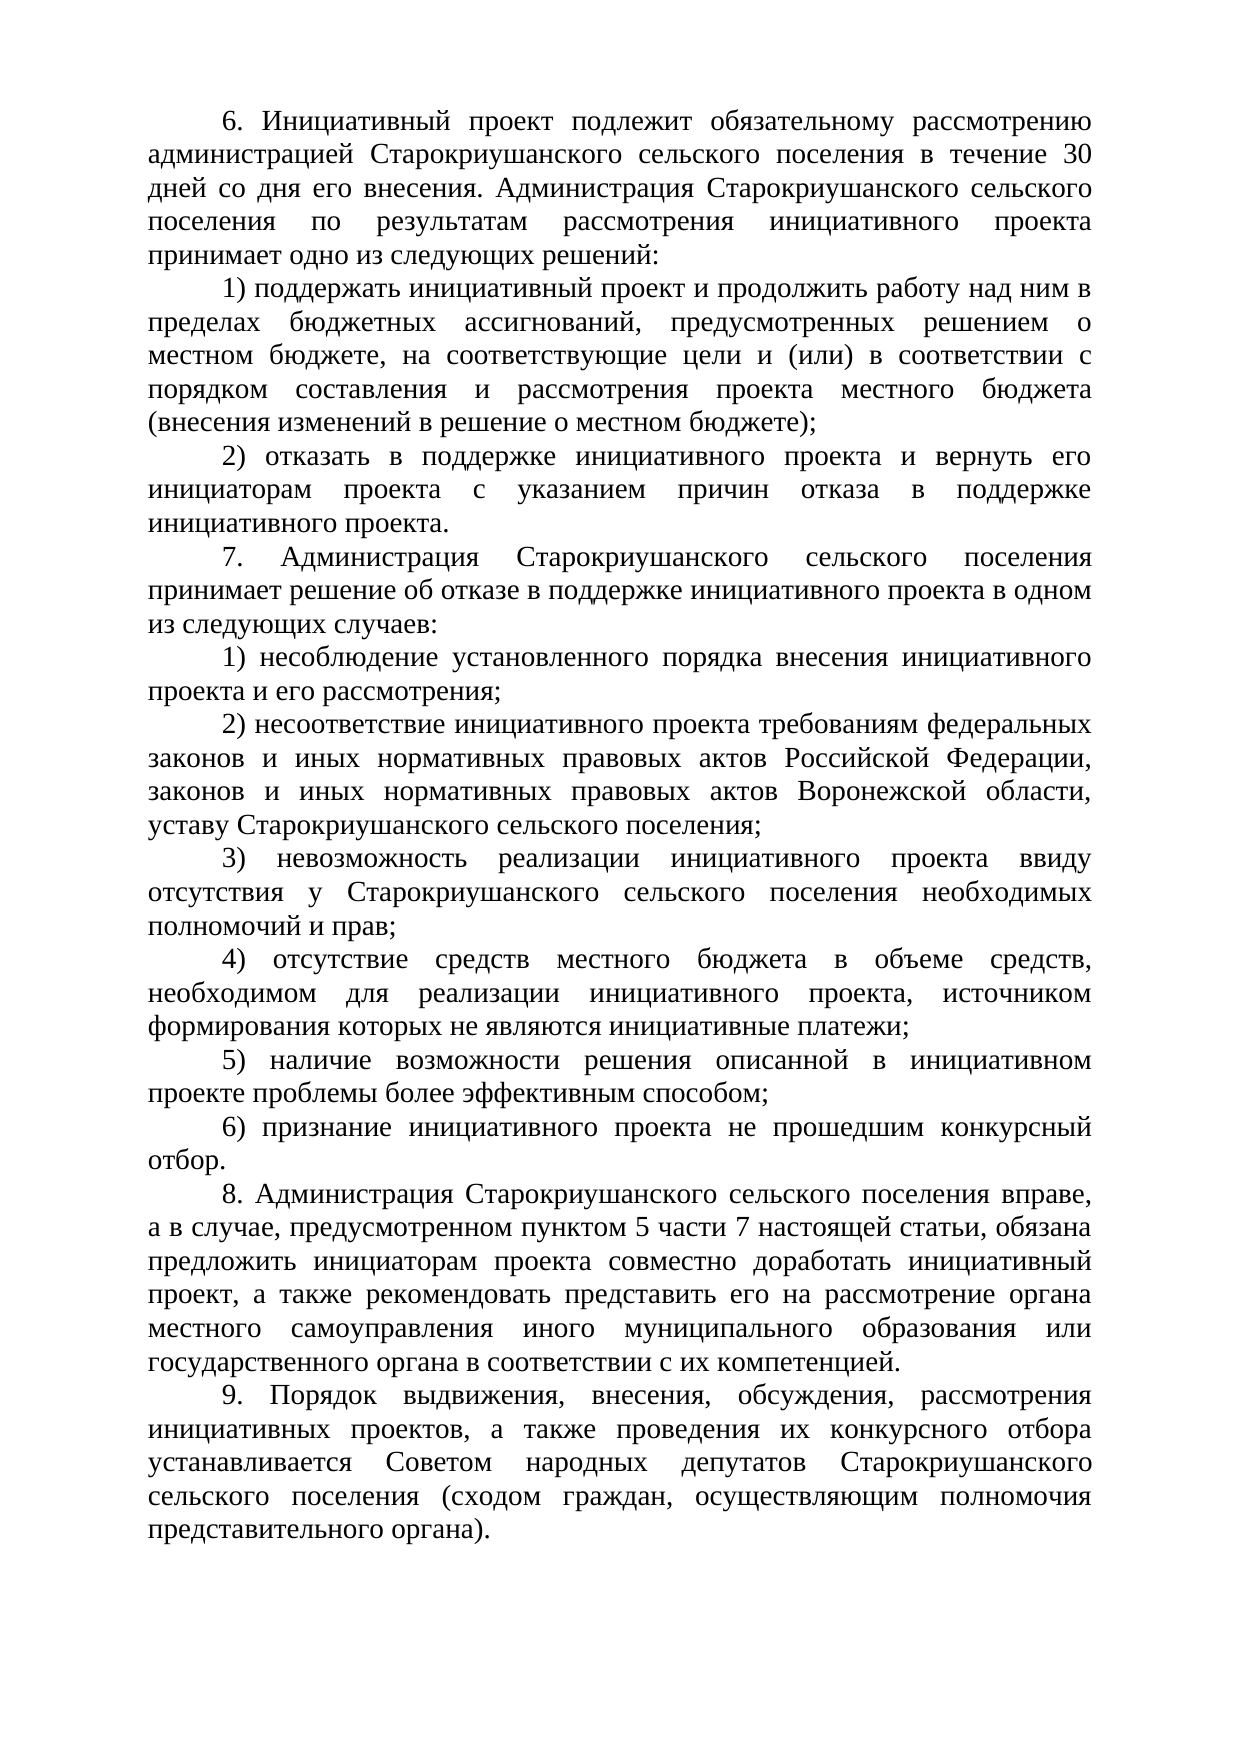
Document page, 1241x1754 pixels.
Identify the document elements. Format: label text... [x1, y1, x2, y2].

text 8. Администрация Старокриушанского сельского поселения вправе, а в случае, предусмотренном пунктом 5 части 7 настоящей статьи, обязана предложить инициаторам проекта совместно доработать инициативный проект, а также рекомендовать представить его на рассмотрение органа местного самоуправления иного муниципального образования или государственного органа в соответствии с их компетенцией. [148, 1176, 1092, 1377]
text 6. Инициативный проект подлежит обязательному рассмотрению администрацией Старокриушанского сельского поселения в течение 30 дней со дня его внесения. Администрация Старокриушанского сельского поселения по результатам рассмотрения инициативного проекта принимает одно из следующих решений: [148, 103, 1092, 270]
text 2) отказать в поддержке инициативного проекта и вернуть его инициаторам проекта с указанием причин отказа в поддержке инициативного проекта. [148, 438, 1092, 539]
text 4) отсутствие средств местного бюджета в объеме средств, необходимом для реализации инициативного проекта, источником формирования которых не являются инициативные платежи; [148, 941, 1092, 1042]
text 7. Администрация Старокриушанского сельского поселения принимает решение об отказе в поддержке инициативного проекта в одном из следующих случаев: [148, 539, 1092, 639]
text 1) несоблюдение установленного порядка внесения инициативного проекта и его рассмотрения; [148, 639, 1092, 706]
text 2) несоответствие инициативного проекта требованиям федеральных законов и иных нормативных правовых актов Российской Федерации, законов и иных нормативных правовых актов Воронежской области, уставу Старокриушанского сельского поселения; [148, 706, 1092, 841]
text 1) поддержать инициативный проект и продолжить работу над ним в пределах бюджетных ассигнований, предусмотренных решением о местном бюджете, на соответствующие цели и (или) в соответствии с порядком составления и рассмотрения проекта местного бюджета (внесения изменений в решение о местном бюджете); [148, 270, 1092, 438]
text 9. Порядок выдвижения, внесения, обсуждения, рассмотрения инициативных проектов, а также проведения их конкурсного отбора устанавливается Советом народных депутатов Старокриушанского сельского поселения (сходом граждан, осуществляющим полномочия представительного органа). [148, 1377, 1092, 1545]
text 5) наличие возможности решения описанной в инициативном проекте проблемы более эффективным способом; [148, 1042, 1092, 1109]
text 3) невозможность реализации инициативного проекта ввиду отсутствия у Старокриушанского сельского поселения необходимых полномочий и прав; [148, 841, 1092, 941]
text 6) признание инициативного проекта не прошедшим конкурсный отбор. [148, 1109, 1092, 1176]
